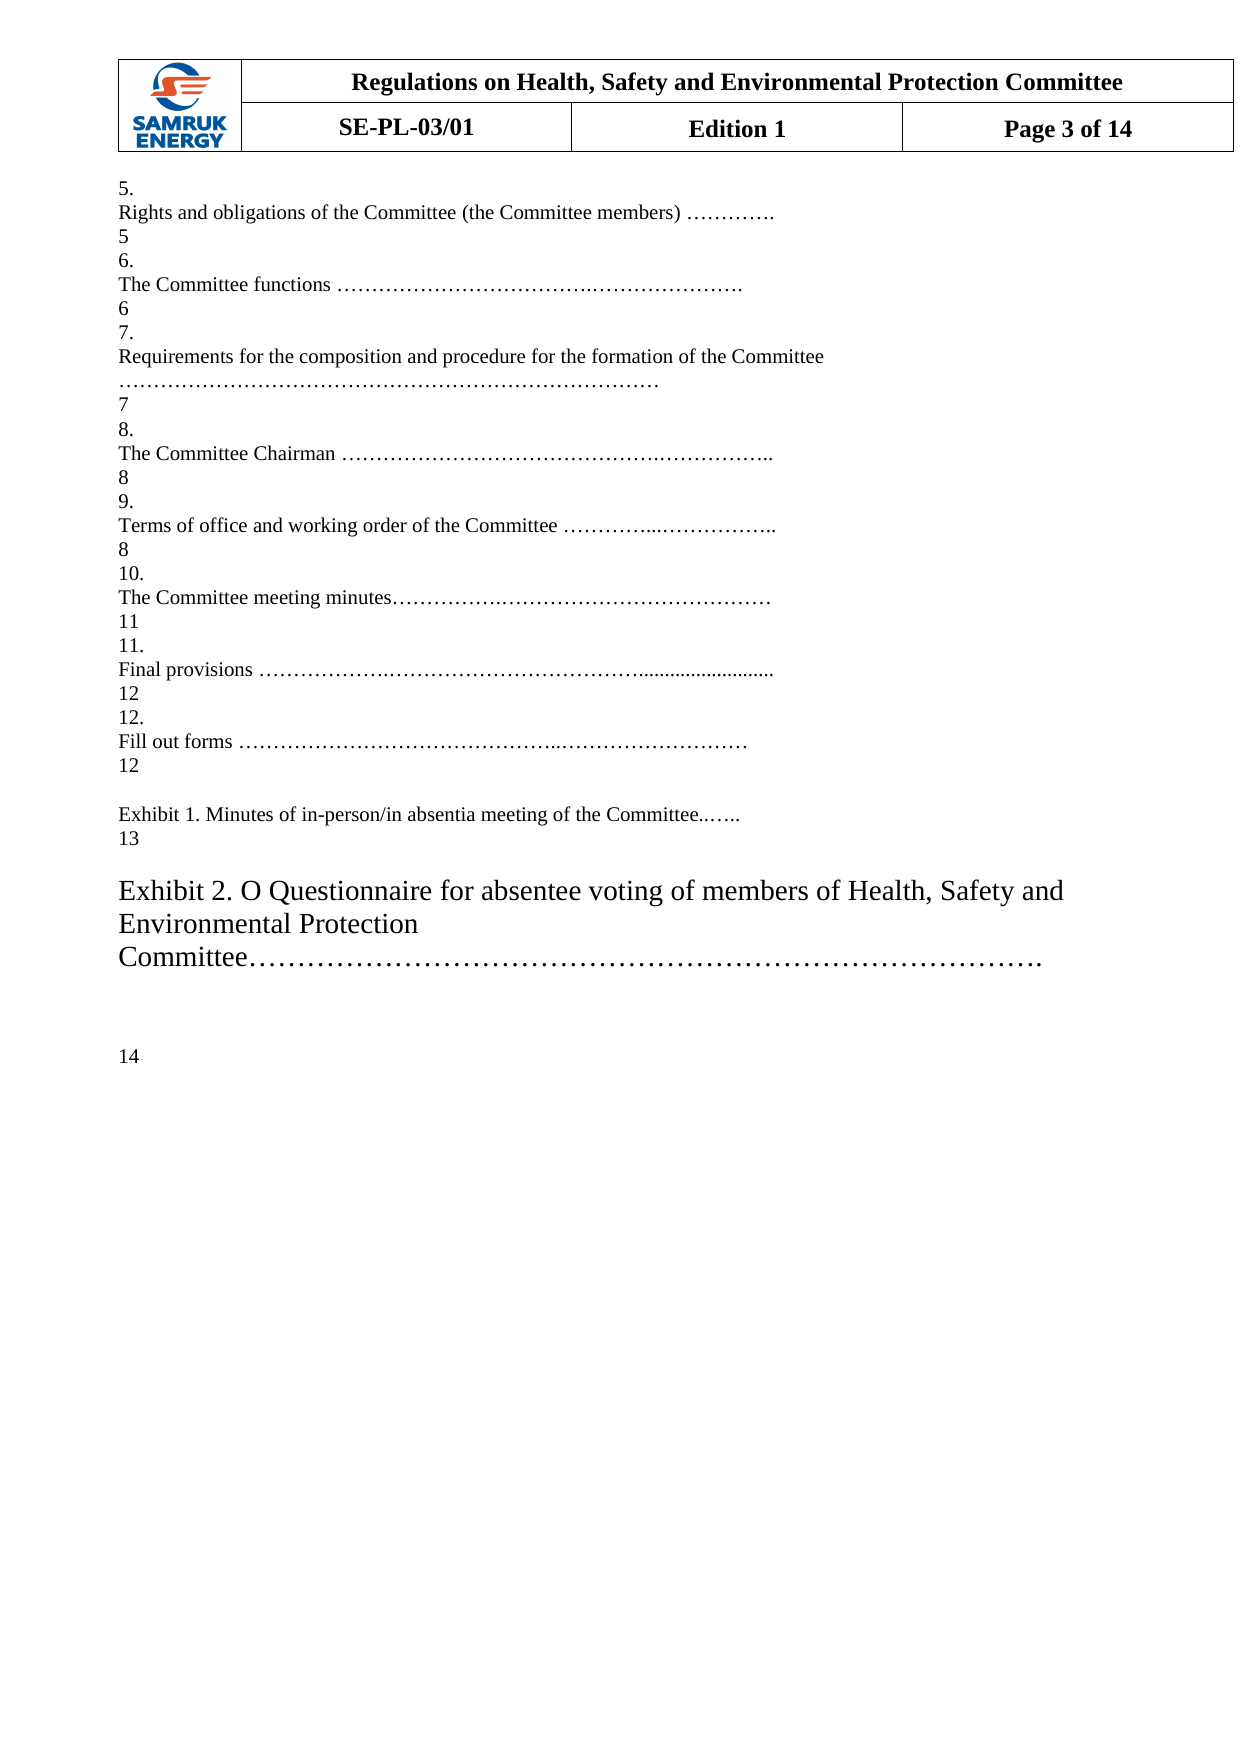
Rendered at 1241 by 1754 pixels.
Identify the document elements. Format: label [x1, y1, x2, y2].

picture [130, 60, 230, 151]
